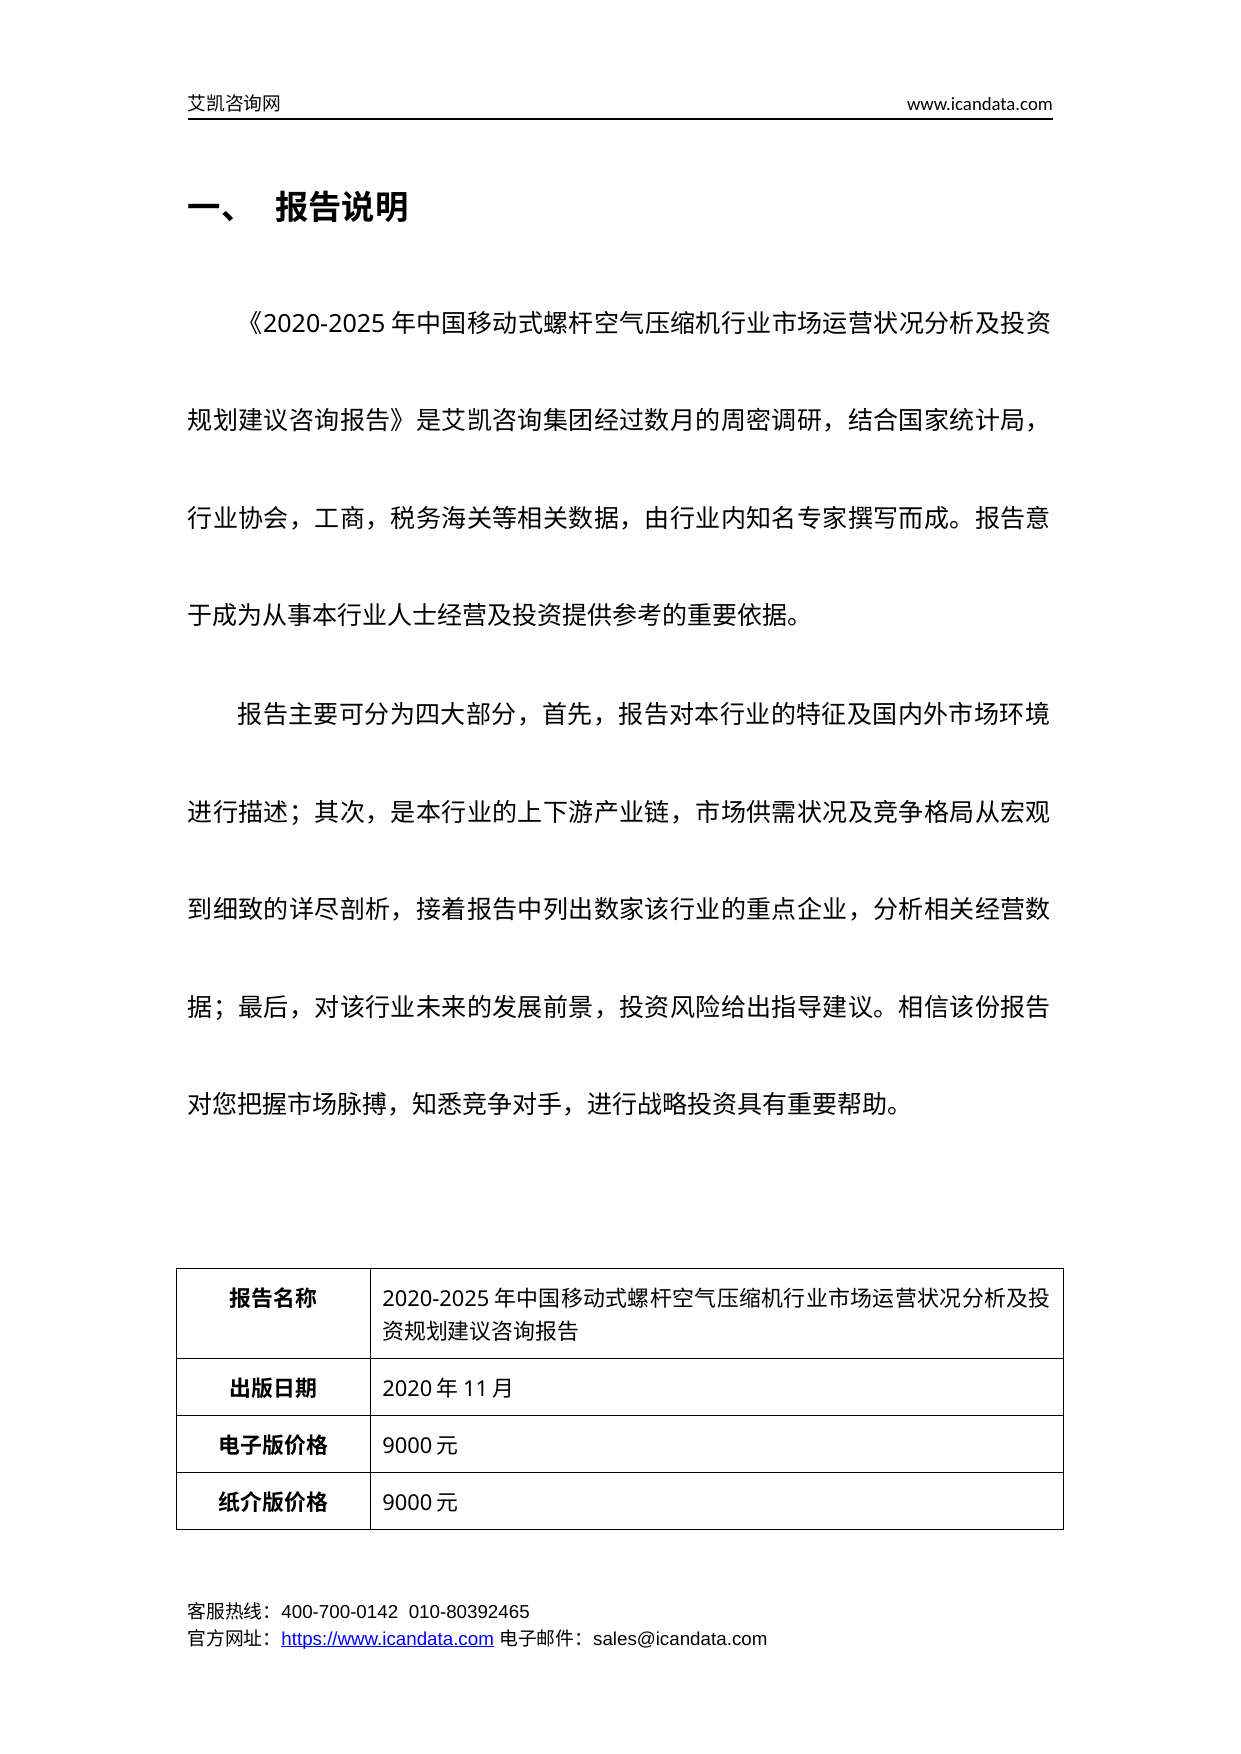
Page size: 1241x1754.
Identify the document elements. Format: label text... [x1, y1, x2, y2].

text 报告主要可分为四大部分，首先，报告对本行业的特征及国内外市场环境进行描述；其次，是本行业的上下游产业链，市场供需状况及竞争格局从宏观到细致的详尽剖析，接着报告中列出数家该行业的重点企业，分析相关经营数据；最后，对该行业未来的发展前景，投资风险给出指导建议。相信该份报告对您把握市场脉搏，知悉竞争对手，进行战略投资具有重要帮助。 [187, 681, 1053, 1136]
text 《2020-2025年中国移动式螺杆空气压缩机行业市场运营状况分析及投资规划建议咨询报告》是艾凯咨询集团经过数月的周密调研，结合国家统计局，行业协会，工商，税务海关等相关数据，由行业内知名专家撰写而成。报告意于成为从事本行业人士经营及投资提供参考的重要依据。 [187, 289, 1053, 646]
subtitle 报告说明 [187, 172, 1053, 237]
table_cell 出版日期 [177, 1359, 370, 1415]
table_header 2020-2025年中国移动式螺杆空气压缩机行业市场运营状况分析及投资规划建议咨询报告 [371, 1269, 1063, 1358]
table_cell 电子版价格 [177, 1416, 370, 1472]
table_cell 2020年11月 [371, 1359, 1063, 1415]
table_cell 9000元 [371, 1416, 1063, 1472]
table_cell 纸介版价格 [177, 1473, 370, 1529]
table_cell 9000元 [371, 1473, 1063, 1529]
table_header 报告名称 [177, 1269, 370, 1358]
